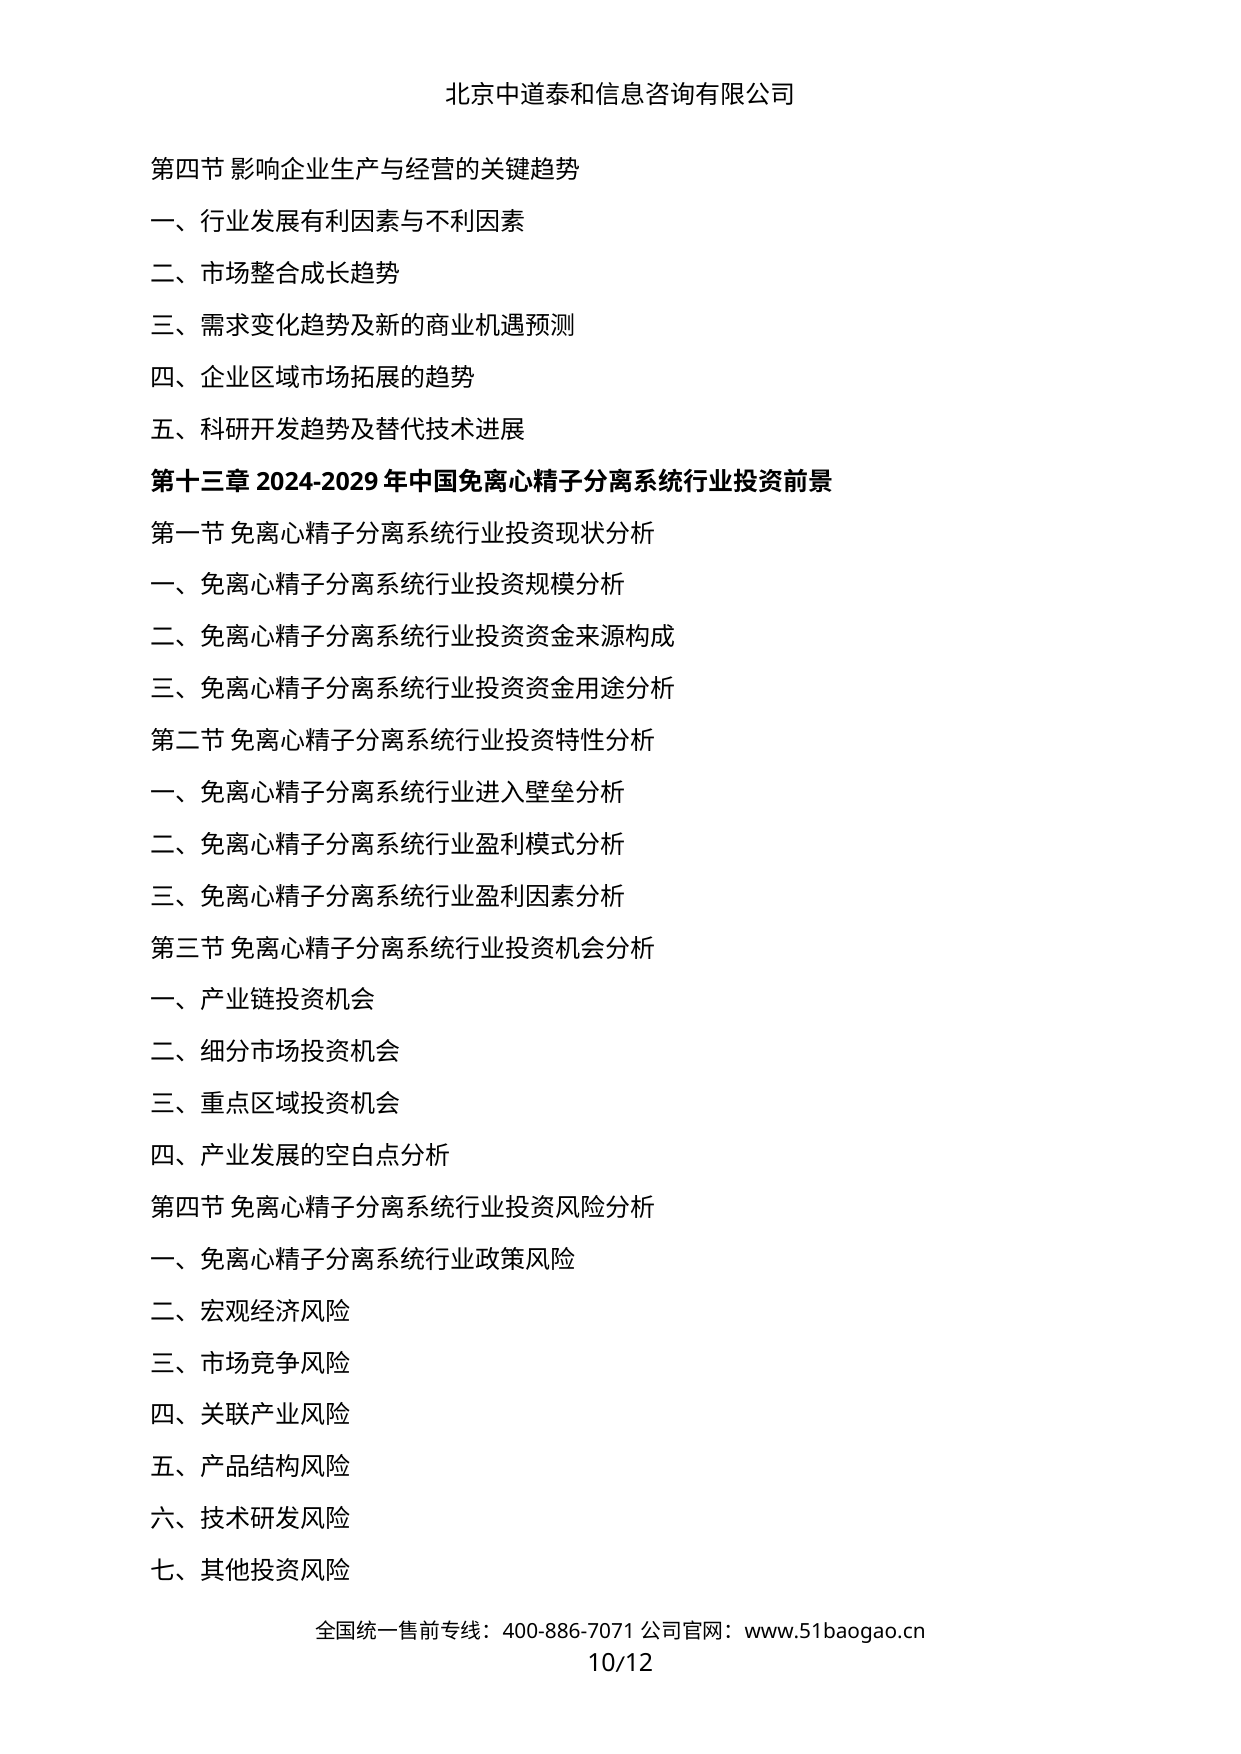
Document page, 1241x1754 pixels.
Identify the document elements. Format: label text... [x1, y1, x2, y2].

text 四、企业区域市场拓展的趋势 [150, 357, 1090, 394]
text 三、需求变化趋势及新的商业机遇预测 [150, 306, 1090, 342]
text 二、免离心精子分离系统行业盈利模式分析 [150, 824, 1090, 861]
text 六、技术研发风险 [150, 1499, 1090, 1535]
text 四、关联产业风险 [150, 1395, 1090, 1431]
text 第一节 免离心精子分离系统行业投资现状分析 [150, 513, 1090, 549]
text 二、宏观经济风险 [150, 1291, 1090, 1327]
text 二、市场整合成长趋势 [150, 254, 1090, 290]
text 第三节 免离心精子分离系统行业投资机会分析 [150, 928, 1090, 964]
text 三、市场竞争风险 [150, 1343, 1090, 1379]
text 三、重点区域投资机会 [150, 1084, 1090, 1120]
text 一、免离心精子分离系统行业政策风险 [150, 1239, 1090, 1276]
text 二、免离心精子分离系统行业投资资金来源构成 [150, 617, 1090, 653]
text 一、免离心精子分离系统行业投资规模分析 [150, 565, 1090, 601]
text 第二节 免离心精子分离系统行业投资特性分析 [150, 721, 1090, 757]
text 五、产品结构风险 [150, 1447, 1090, 1483]
text 第十三章 2024-2029年中国免离心精子分离系统行业投资前景 [150, 461, 1090, 497]
text 四、产业发展的空白点分析 [150, 1136, 1090, 1172]
text 七、其他投资风险 [150, 1551, 1090, 1587]
text 一、免离心精子分离系统行业进入壁垒分析 [150, 772, 1090, 809]
text 五、科研开发趋势及替代技术进展 [150, 409, 1090, 446]
text 第四节 免离心精子分离系统行业投资风险分析 [150, 1187, 1090, 1224]
text 二、细分市场投资机会 [150, 1032, 1090, 1068]
text 三、免离心精子分离系统行业投资资金用途分析 [150, 669, 1090, 705]
text 一、产业链投资机会 [150, 980, 1090, 1016]
text 三、免离心精子分离系统行业盈利因素分析 [150, 876, 1090, 912]
text 第四节 影响企业生产与经营的关键趋势 [150, 150, 1090, 186]
text 一、行业发展有利因素与不利因素 [150, 202, 1090, 238]
